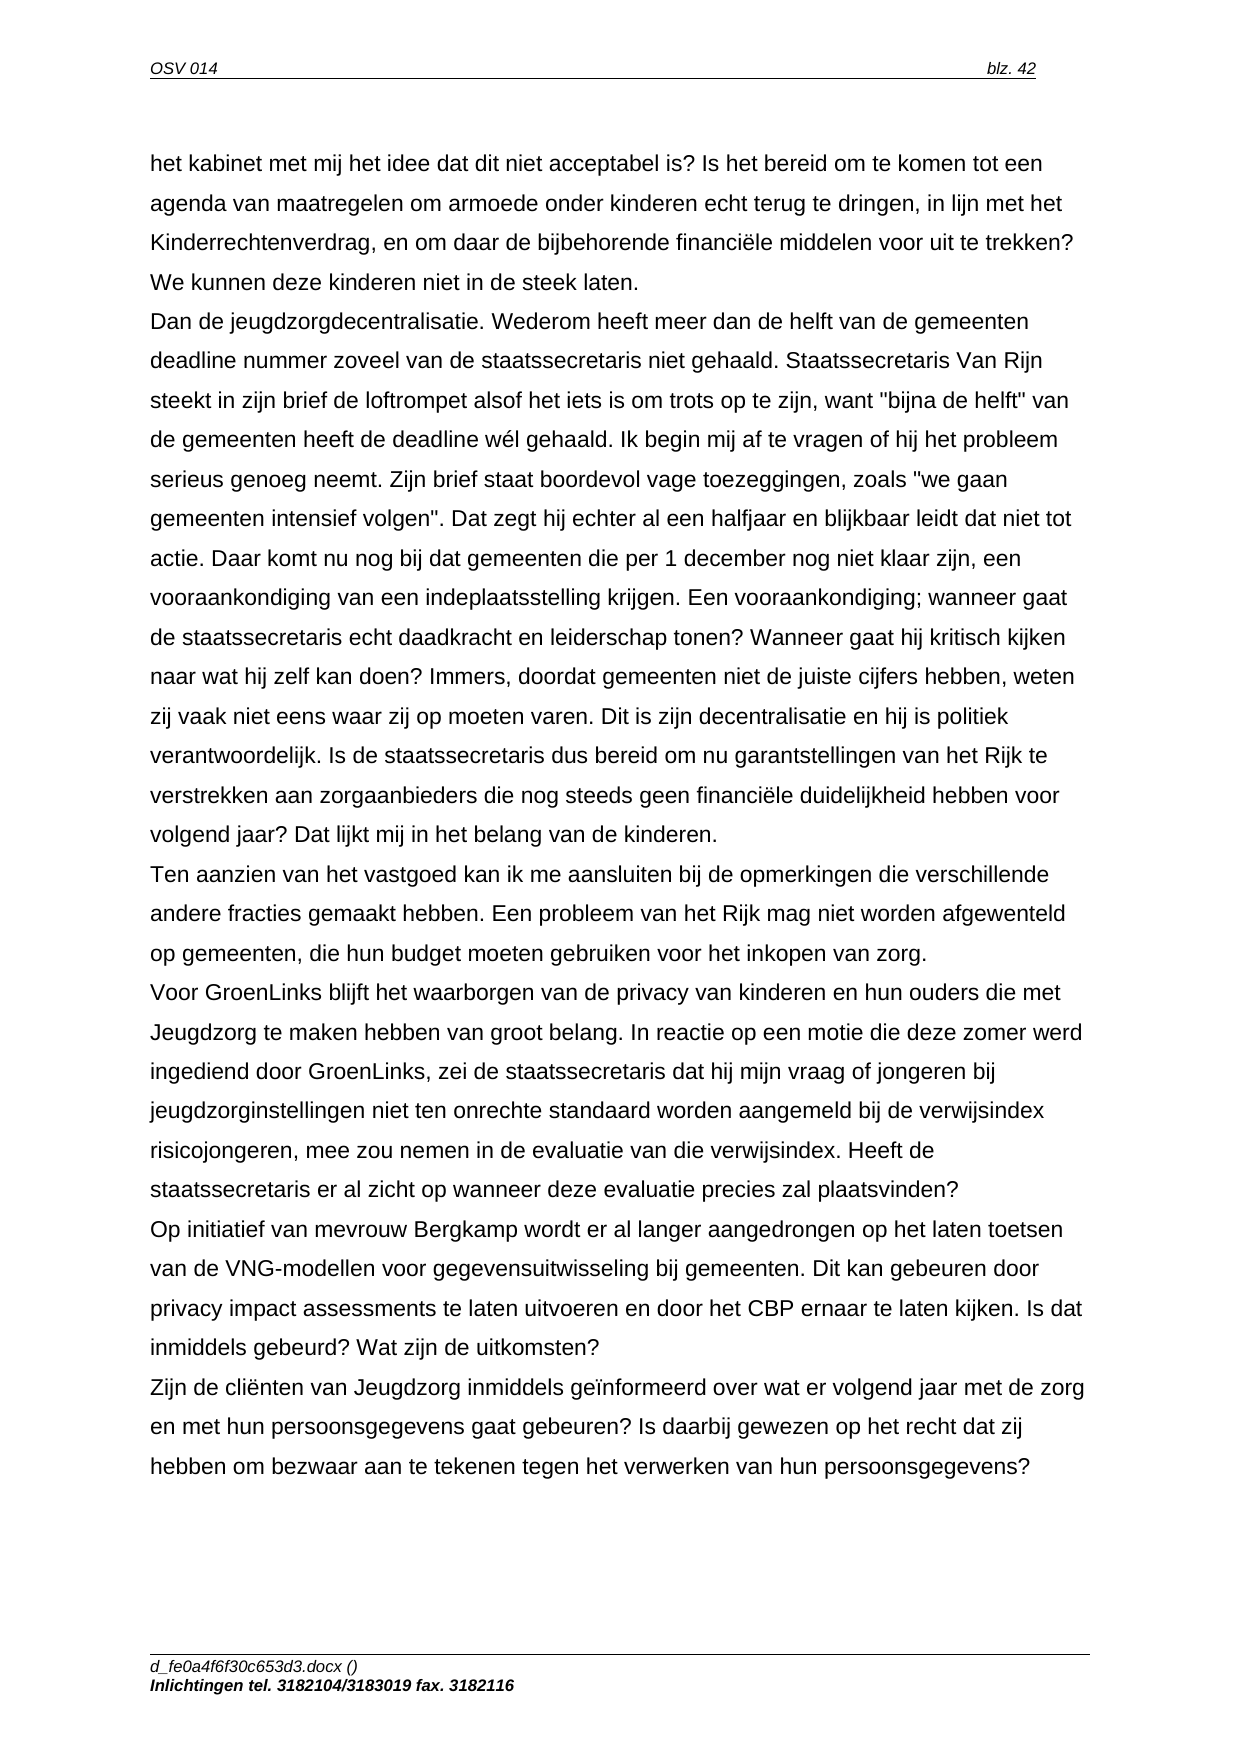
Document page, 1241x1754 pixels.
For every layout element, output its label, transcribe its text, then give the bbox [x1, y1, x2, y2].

text Voor GroenLinks blijft het waarborgen van de privacy van kinderen en hun ouders die met Jeugdzorg te maken hebben van groot belang. In reactie op een motie die deze zomer werd ingediend door GroenLinks, zei de staatssecretaris dat hij mijn vraag of jongeren bij jeugdzorginstellingen niet ten onrechte standaard worden aangemeld bij de verwijsindex risicojongeren, mee zou nemen in de evaluatie van die verwijsindex. Heeft de staatssecretaris er al zicht op wanneer deze evaluatie precies zal plaatsvinden? [150, 979, 1090, 1203]
text Dan de jeugdzorgdecentralisatie. Wederom heeft meer dan de helft van de gemeenten deadline nummer zoveel van de staatssecretaris niet gehaald. Staatssecretaris Van Rijn steekt in zijn brief de loftrompet alsof het iets is om trots op te zijn, want "bijna de helft" van de gemeenten heeft de deadline wél gehaald. Ik begin mij af te vragen of hij het probleem serieus genoeg neemt. Zijn brief staat boordevol vage toezeggingen, zoals "we gaan gemeenten intensief volgen". Dat zegt hij echter al een halfjaar en blijkbaar leidt dat niet tot actie. Daar komt nu nog bij dat gemeenten die per 1 december nog niet klaar zijn, een vooraankondiging van een indeplaatsstelling krijgen. Een vooraankondiging; wanneer gaat de staatssecretaris echt daadkracht en leiderschap tonen? Wanneer gaat hij kritisch kijken naar wat hij zelf kan doen? Immers, doordat gemeenten niet de juiste cijfers hebben, weten zij vaak niet eens waar zij op moeten varen. Dit is zijn decentralisatie en hij is politiek verantwoordelijk. Is de staatssecretaris dus bereid om nu garantstellingen van het Rijk te verstrekken aan zorgaanbieders die nog steeds geen financiële duidelijkheid hebben voor volgend jaar? Dat lijkt mij in het belang van de kinderen. [150, 308, 1090, 847]
text Op initiatief van mevrouw Bergkamp wordt er al langer aangedrongen op het laten toetsen van de VNG-modellen voor gegevensuitwisseling bij gemeenten. Dit kan gebeuren door privacy impact assessments te laten uitvoeren en door het CBP ernaar te laten kijken. Is dat inmiddels gebeurd? Wat zijn de uitkomsten? [150, 1216, 1090, 1361]
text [150, 150, 1090, 295]
text Ten aanzien van het vastgoed kan ik me aansluiten bij de opmerkingen die verschillende andere fracties gemaakt hebben. Een probleem van het Rijk mag niet worden afgewenteld op gemeenten, die hun budget moeten gebruiken voor het inkopen van zorg. [150, 861, 1090, 966]
text Zijn de cliënten van Jeugdzorg inmiddels geïnformeerd over wat er volgend jaar met de zorg en met hun persoonsgegevens gaat gebeuren? Is daarbij gewezen op het recht dat zij hebben om bezwaar aan te tekenen tegen het verwerken van hun persoonsgegevens? [150, 1374, 1090, 1479]
